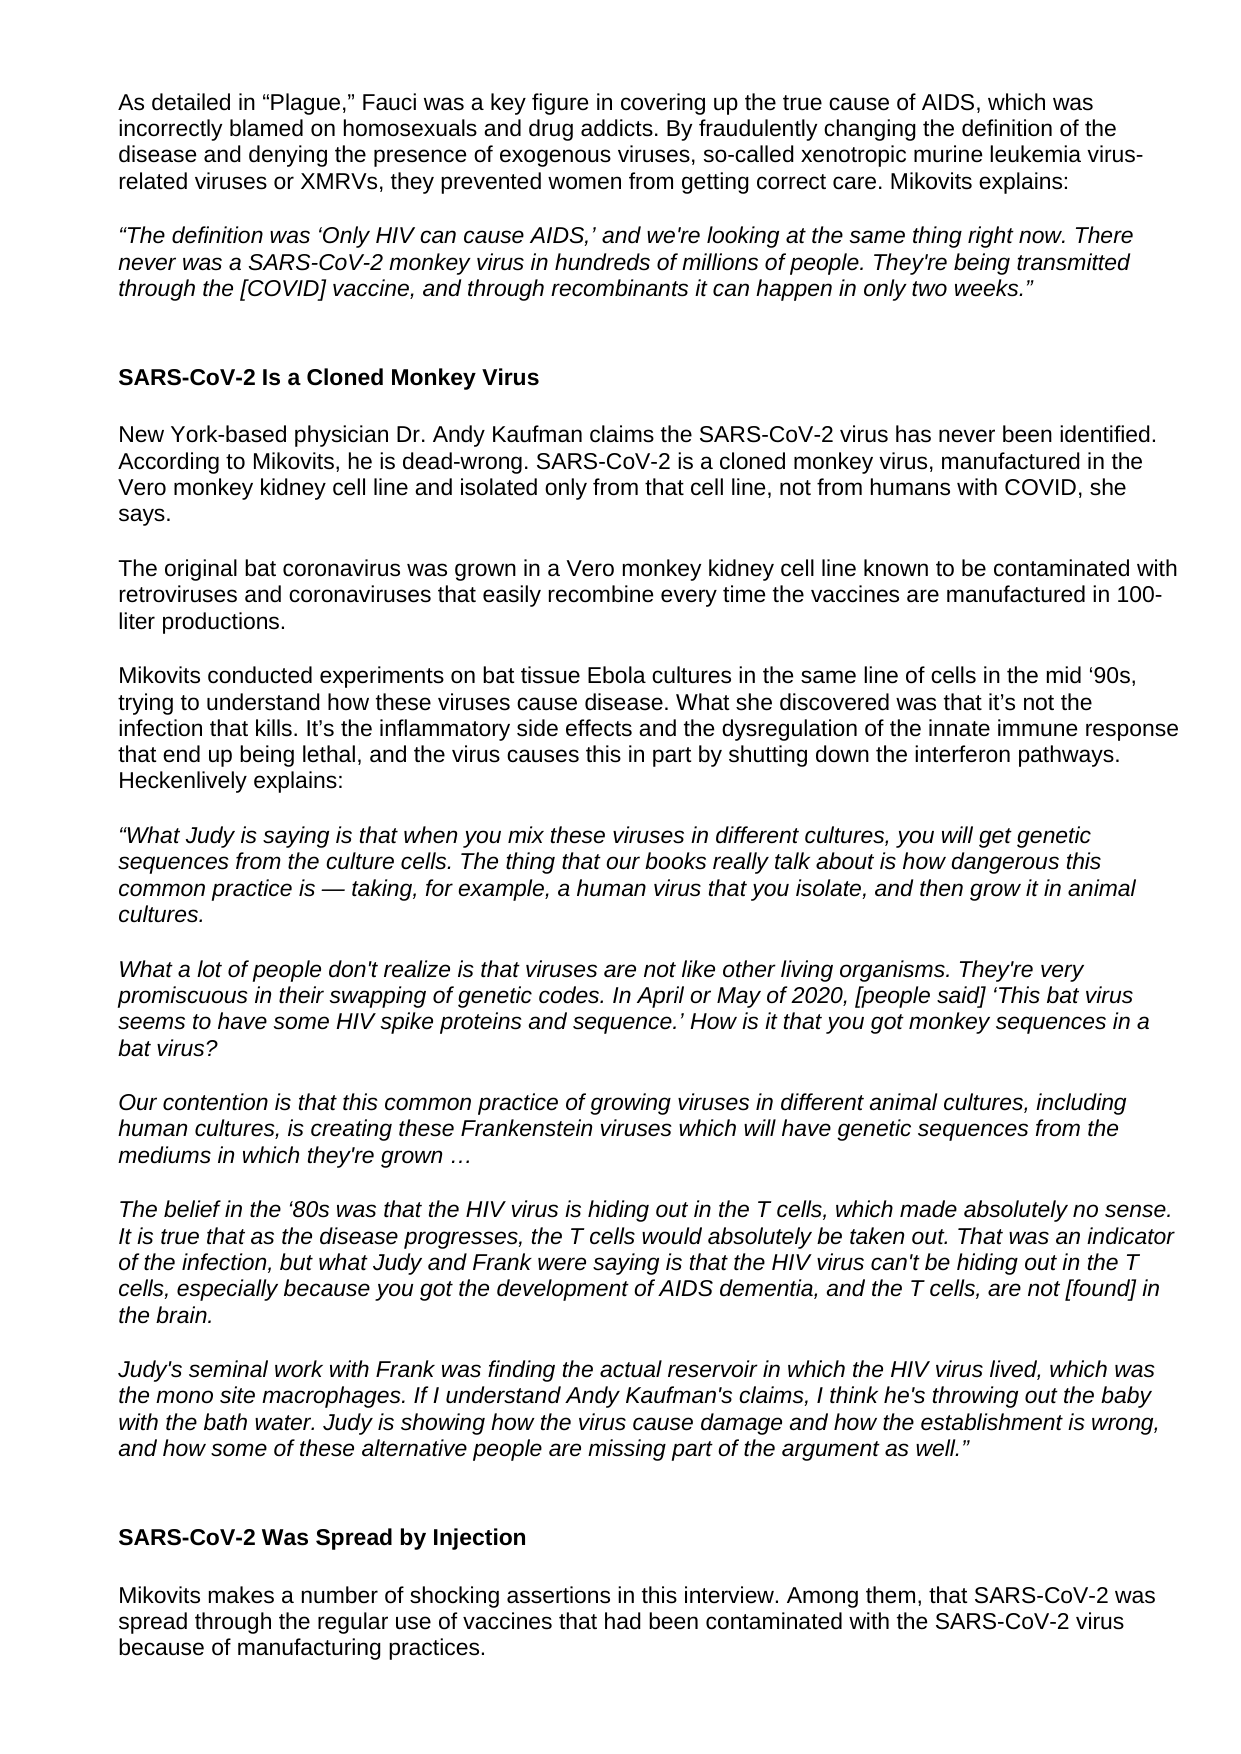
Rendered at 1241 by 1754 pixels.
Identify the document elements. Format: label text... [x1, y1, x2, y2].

text The original bat coronavirus was grown in a Vero monkey kidney cell line known to be contaminated with retroviruses and coronaviruses that easily recombine every time the vaccines are manufactured in 100-liter productions. [118, 555, 1181, 634]
text SARS-CoV-2 Was Spread by Injection [118, 1524, 1181, 1550]
text What a lot of people don't realize is that viruses are not like other living organisms. They're very promiscuous in their swapping of genetic codes. In April or May of 2020, [people said] ‘This bat virus seems to have some HIV spike proteins and sequence.’ How is it that you got monkey sequences in a bat virus? [118, 956, 1181, 1061]
text The belief in the ‘80s was that the HIV virus is hiding out in the T cells, which made absolutely no sense. It is true that as the disease progresses, the T cells would absolutely be taken out. That was an indicator of the infection, but what Judy and Frank were saying is that the HIV virus can't be hiding out in the T cells, especially because you got the development of AIDS dementia, and the T cells, are not [found] in the brain. [118, 1196, 1181, 1328]
text SARS-CoV-2 Is a Cloned Monkey Virus [118, 364, 1181, 390]
text Mikovits makes a number of shocking assertions in this interview. Among them, that SARS-CoV-2 was spread through the regular use of vaccines that had been contaminated with the SARS-CoV-2 virus because of manufacturing practices. [118, 1582, 1181, 1661]
text As detailed in “Plague,” Fauci was a key figure in covering up the true cause of AIDS, which was incorrectly blamed on homosexuals and drug addicts. By fraudulently changing the definition of the disease and denying the presence of exogenous viruses, so-called xenotropic murine leukemia virus-related viruses or XMRVs, they prevented women from getting correct care. Mikovits explains: [118, 89, 1181, 194]
text “What Judy is saying is that when you mix these viruses in different cultures, you will get genetic sequences from the culture cells. The thing that our books really talk about is how dangerous this common practice is — taking, for example, a human virus that you isolate, and then grow it in animal cultures. [118, 822, 1181, 927]
text Our contention is that this common practice of growing viruses in different animal cultures, including human cultures, is creating these Frankenstein viruses which will have genetic sequences from the mediums in which they're grown … [118, 1089, 1181, 1168]
text “The definition was ‘Only HIV can cause AIDS,’ and we're looking at the same thing right now. There never was a SARS-CoV-2 monkey virus in hundreds of millions of people. They're being transmitted through the [COVID] vaccine, and through recombinants it can happen in only two weeks.” [118, 222, 1181, 301]
text New York-based physician Dr. Andy Kaufman claims the SARS-CoV-2 virus has never been identified. According to Mikovits, he is dead-wrong. SARS-CoV-2 is a cloned monkey virus, manufactured in the Vero monkey kidney cell line and isolated only from that cell line, not from humans with COVID, she says. [118, 421, 1181, 527]
text Judy's seminal work with Frank was finding the actual reservoir in which the HIV virus lived, which was the mono site macrophages. If I understand Andy Kaufman's claims, I think he's throwing out the baby with the bath water. Judy is showing how the virus cause damage and how the establishment is wrong, and how some of these alternative people are missing part of the argument as well.” [118, 1356, 1181, 1462]
text Mikovits conducted experiments on bat tissue Ebola cultures in the same line of cells in the mid ‘90s, trying to understand how these viruses cause disease. What she discovered was that it’s not the infection that kills. It’s the inflammatory side effects and the dysregulation of the innate immune response that end up being lethal, and the virus causes this in part by shutting down the interferon pathways. Heckenlively explains: [118, 662, 1181, 794]
